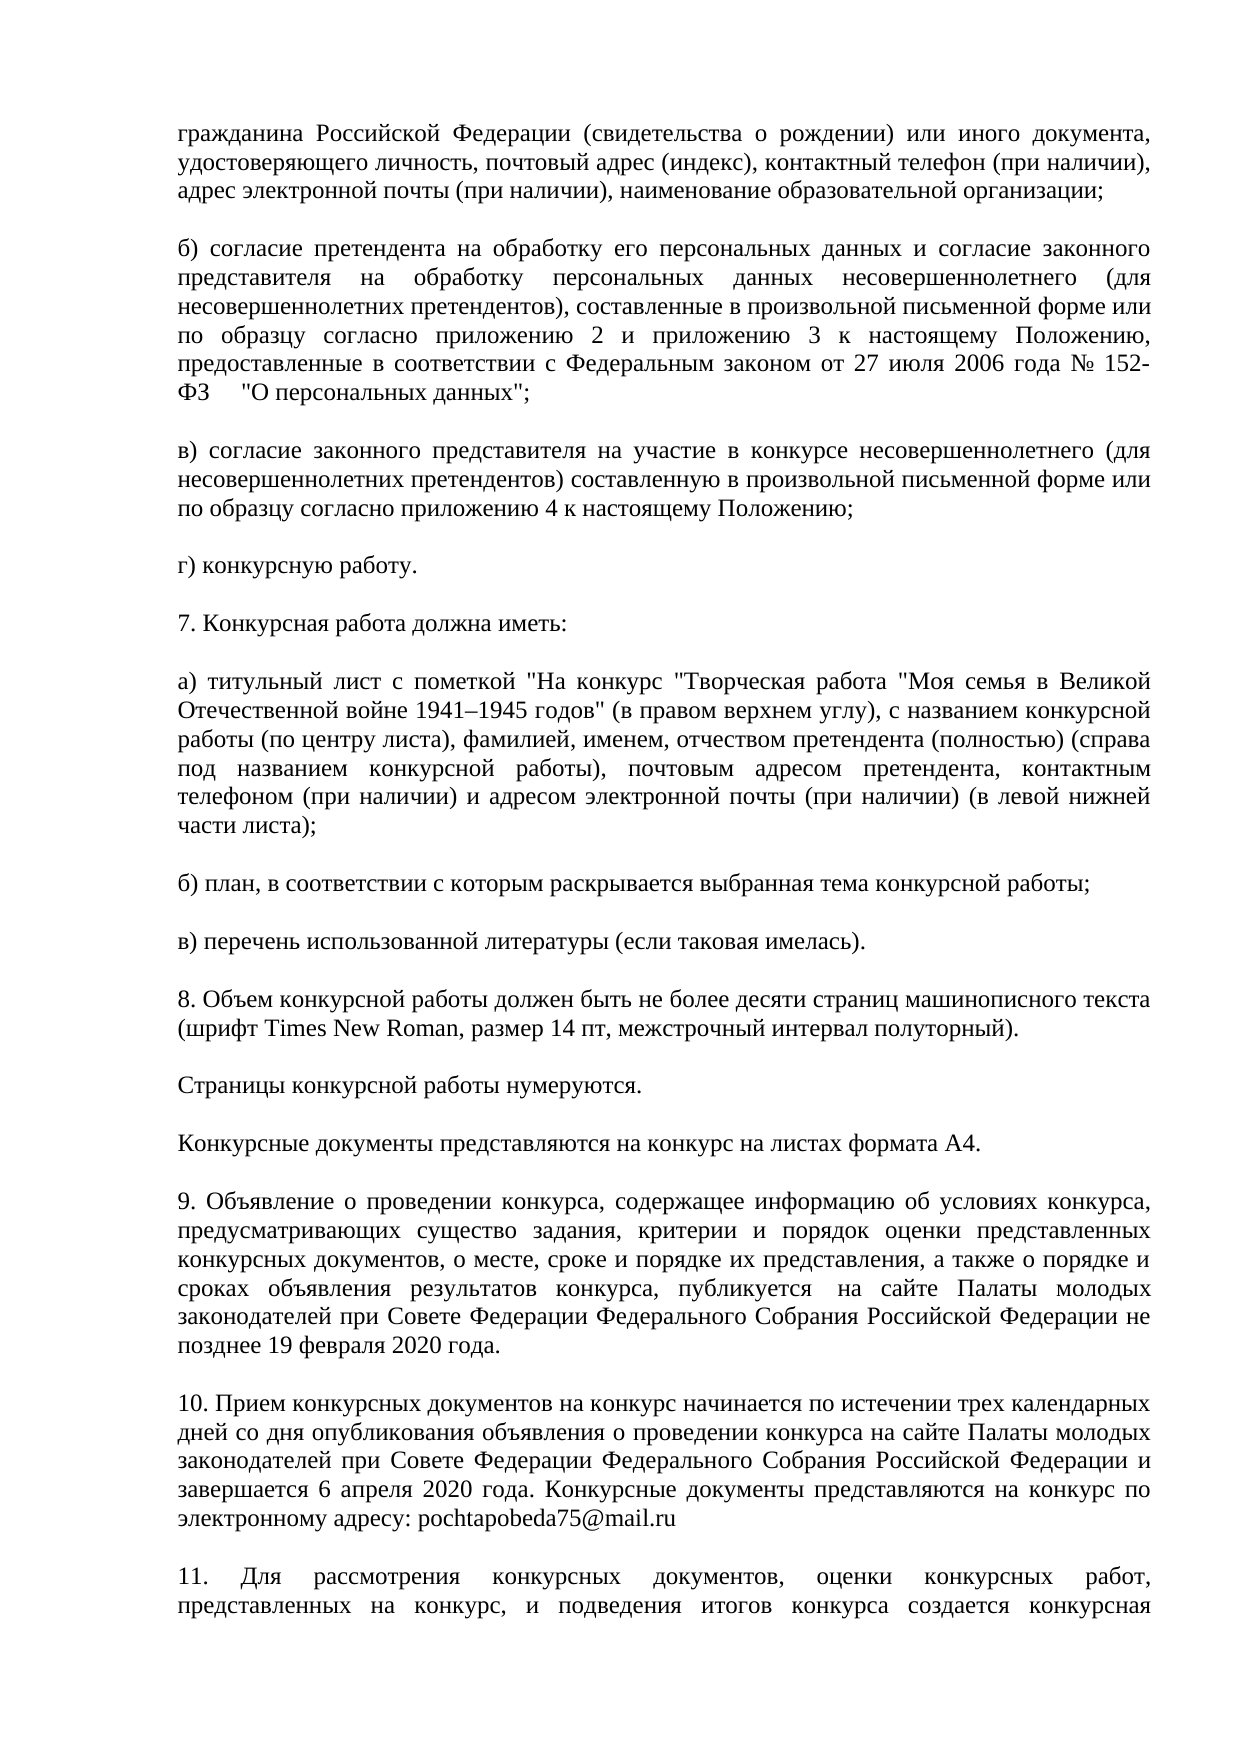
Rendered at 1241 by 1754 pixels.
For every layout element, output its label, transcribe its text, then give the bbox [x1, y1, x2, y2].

text в) перечень использованной литературы (если таковая имелась). [177, 926, 1152, 955]
text 8. Объем конкурсной работы должен быть не более десяти страниц машинописного текста (шрифт Times New Roman, размер 14 пт, межстрочный интервал полуторный). [177, 984, 1152, 1041]
text 10. Прием конкурсных документов на конкурс начинается по истечении трех календарных дней со дня опубликования объявления о проведении конкурса на сайте Палаты молодых законодателей при Совете Федерации Федерального Собрания Российской Федерации и завершается 6 апреля 2020 года. Конкурсные документы представляются на конкурс по электронному адресу: pochtapobeda75@mail.ru [177, 1388, 1152, 1532]
text Страницы конкурсной работы нумеруются. [177, 1071, 1152, 1099]
text Конкурсные документы представляются на конкурс на листах формата А4. [177, 1128, 1152, 1157]
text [177, 1561, 1152, 1618]
text в) согласие законного представителя на участие в конкурсе несовершеннолетнего (для несовершеннолетних претендентов) составленную в произвольной письменной форме или по образцу согласно приложению 4 к настоящему Положению; [177, 435, 1152, 521]
text 9. Объявление о проведении конкурса, содержащее информацию об условиях конкурса, предусматривающих существо задания, критерии и порядок оценки представленных конкурсных документов, о месте, сроке и порядке их представления, а также о порядке и сроках объявления результатов конкурса, публикуется на сайте Палаты молодых законодателей при Совете Федерации Федерального Собрания Российской Федерации не позднее 19 февраля 2020 года. [177, 1186, 1152, 1359]
text 7. Конкурсная работа должна иметь: [177, 608, 1152, 637]
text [177, 118, 1152, 204]
text б) план, в соответствии с которым раскрывается выбранная тема конкурсной работы; [177, 868, 1152, 897]
text г) конкурсную работу. [177, 551, 1152, 579]
text б) согласие претендента на обработку его персональных данных и согласие законного представителя на обработку персональных данных несовершеннолетнего (для несовершеннолетних претендентов), составленные в произвольной письменной форме или по образцу согласно приложению 2 и приложению 3 к настоящему Положению, предоставленные в соответствии с Федеральным законом от 27 июля 2006 года № 152-ФЗ "О персональных данных"; [177, 233, 1152, 406]
text а) титульный лист с пометкой "На конкурс "Творческая работа "Моя семья в Великой Отечественной войне 1941–1945 годов" (в правом верхнем углу), с названием конкурсной работы (по центру листа), фамилией, именем, отчеством претендента (полностью) (справа под названием конкурсной работы), почтовым адресом претендента, контактным телефоном (при наличии) и адресом электронной почты (при наличии) (в левой нижней части листа); [177, 666, 1152, 839]
